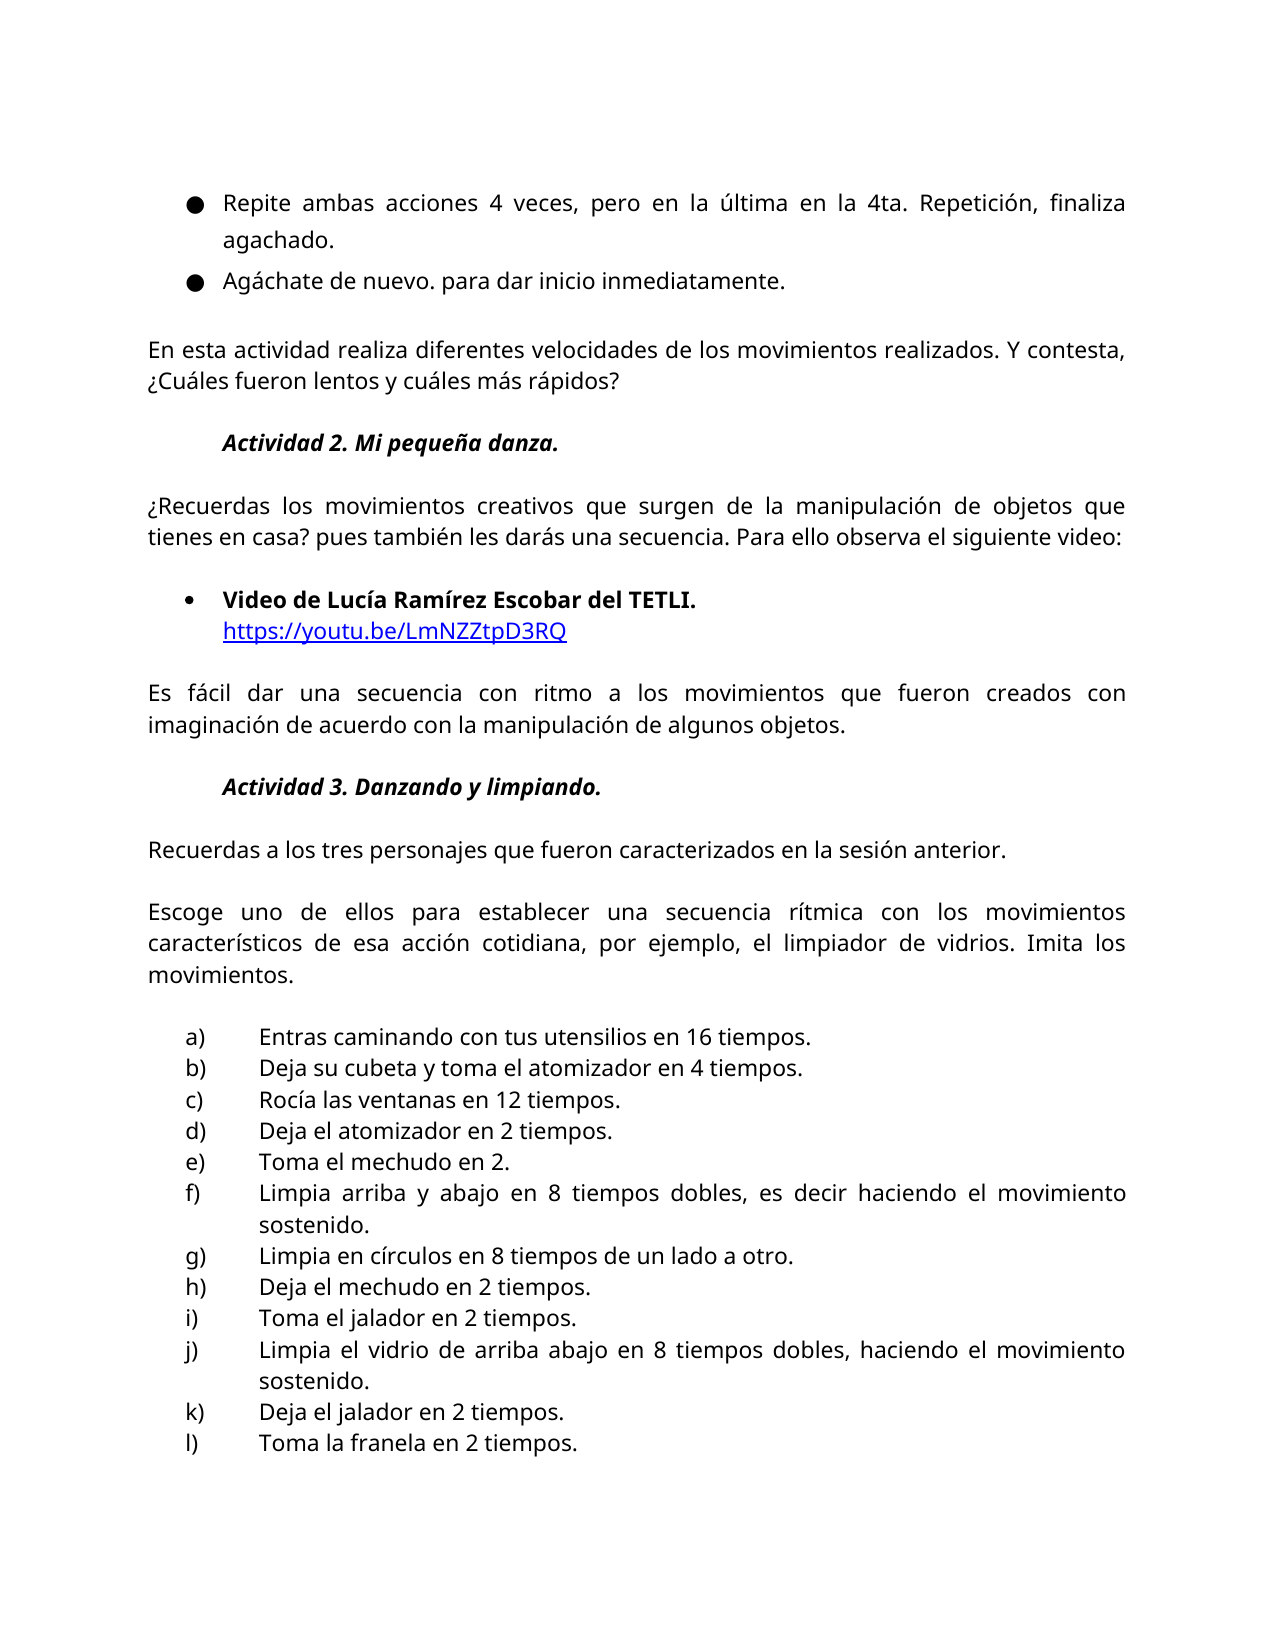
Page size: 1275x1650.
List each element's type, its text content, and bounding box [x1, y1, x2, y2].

list Deja el jalador en 2 tiempos. [185, 1396, 1127, 1427]
list Agáchate de nuevo. para dar inicio inmediatamente. [185, 255, 1127, 302]
list Entras caminando con tus utensilios en 16 tiempos. [185, 1021, 1127, 1052]
text En esta actividad realiza diferentes velocidades de los movimientos realizados. Y contesta, ¿Cuáles fueron lentos y cuáles más rápidos? [148, 334, 1127, 396]
list Rocía las ventanas en 12 tiempos. [185, 1084, 1127, 1115]
list Repite ambas acciones 4 veces, pero en la última en la 4ta. Repetición, finaliza agachado. [185, 177, 1127, 255]
list Toma el mechudo en 2. [185, 1146, 1127, 1177]
text ¿Recuerdas los movimientos creativos que surgen de la manipulación de objetos que tienes en casa? pues también les darás una secuencia. Para ello observa el siguiente video: [148, 490, 1127, 552]
list Limpia arriba y abajo en 8 tiempos dobles, es decir haciendo el movimiento sostenido. [185, 1177, 1127, 1240]
text https://youtu.be/LmNZZtpD3RQ [223, 615, 1127, 646]
text Actividad 3. Danzando y limpiando. [148, 771, 1127, 802]
list Limpia en círculos en 8 tiempos de un lado a otro. [185, 1240, 1127, 1271]
text Es fácil dar una secuencia con ritmo a los movimientos que fueron creados con imaginación de acuerdo con la manipulación de algunos objetos. [148, 677, 1127, 740]
text Actividad 2. Mi pequeña danza. [148, 427, 1127, 459]
list Deja el mechudo en 2 tiempos. [185, 1271, 1127, 1302]
text Recuerdas a los tres personajes que fueron caracterizados en la sesión anterior. [148, 834, 1127, 865]
list Deja el atomizador en 2 tiempos. [185, 1115, 1127, 1146]
list Limpia el vidrio de arriba abajo en 8 tiempos dobles, haciendo el movimiento sostenido. [185, 1334, 1127, 1396]
list Toma el jalador en 2 tiempos. [185, 1302, 1127, 1334]
text Escoge uno de ellos para establecer una secuencia rítmica con los movimientos característicos de esa acción cotidiana, por ejemplo, el limpiador de vidrios. Imita los movimientos. [148, 896, 1127, 990]
list Deja su cubeta y toma el atomizador en 4 tiempos. [185, 1052, 1127, 1084]
list Video de Lucía Ramírez Escobar del TETLI. [185, 584, 1127, 615]
list Toma la franela en 2 tiempos. [185, 1427, 1127, 1459]
